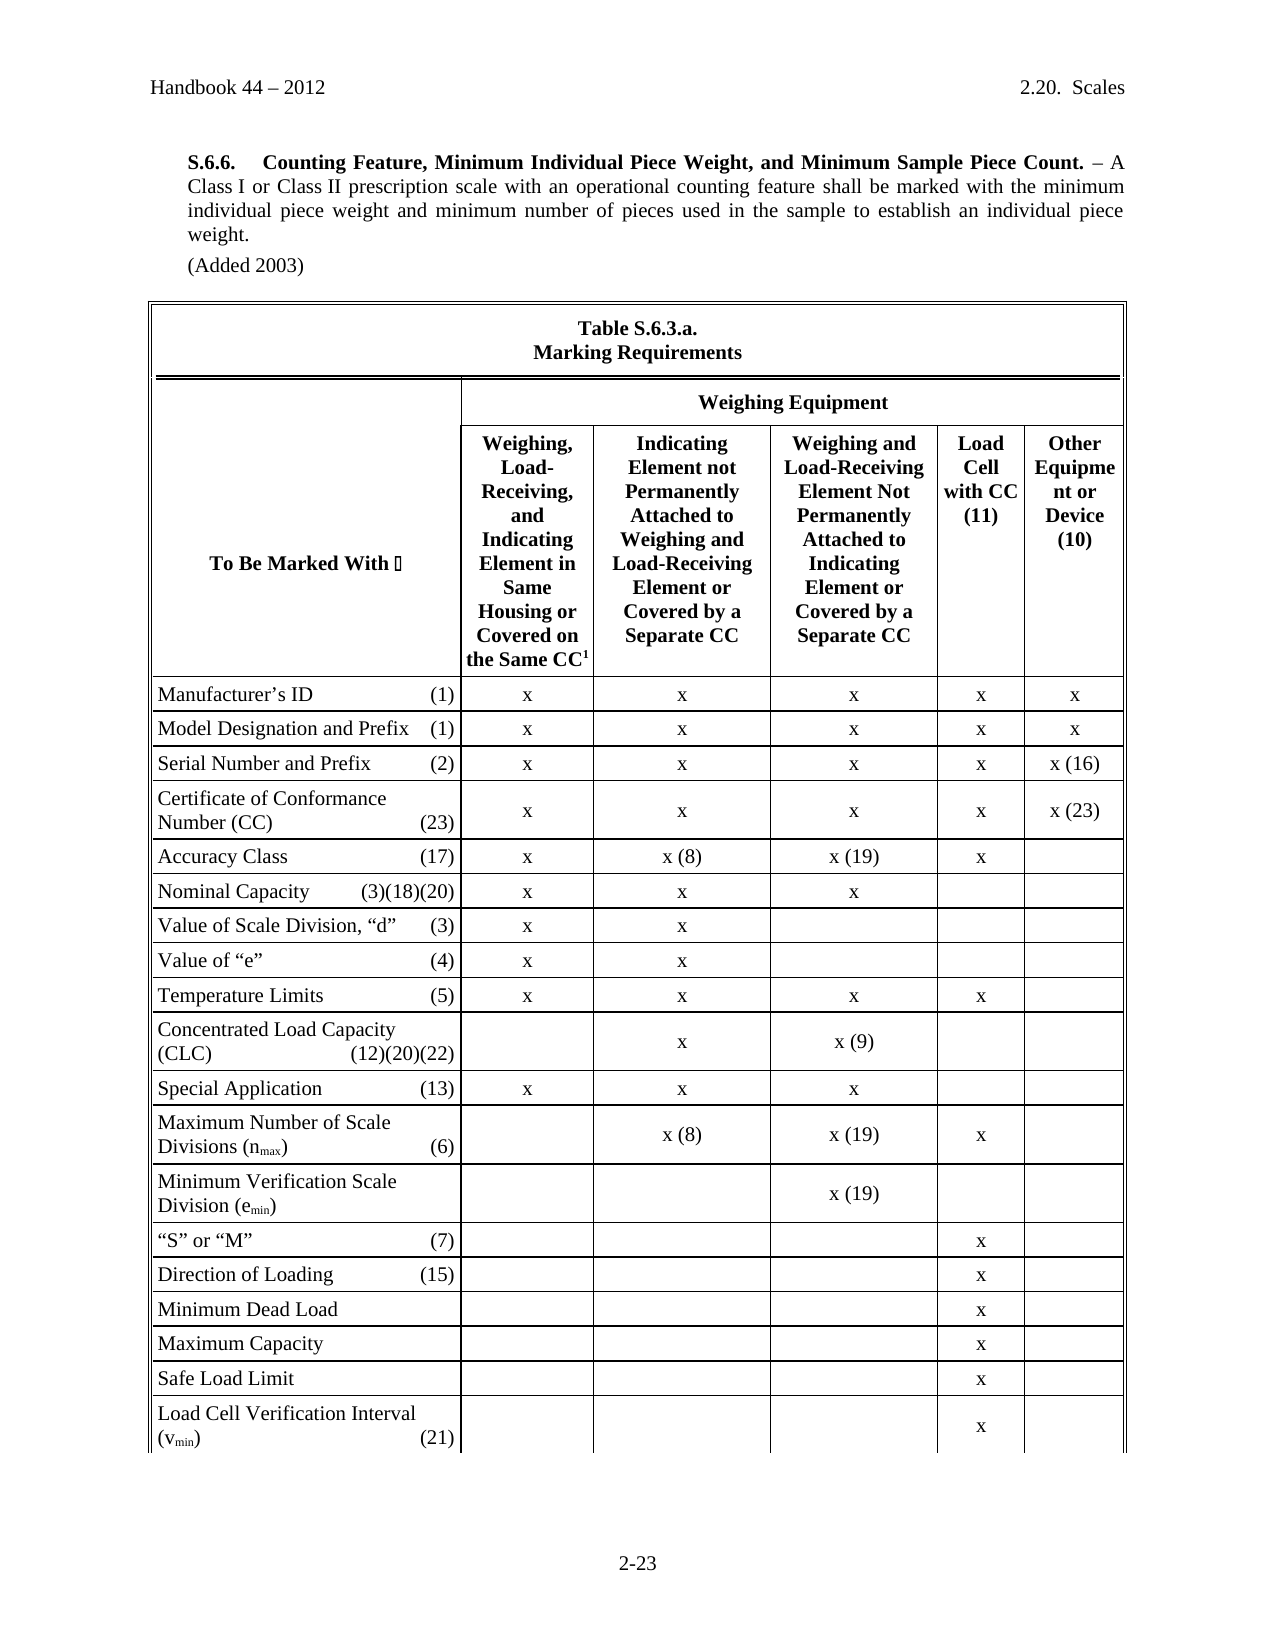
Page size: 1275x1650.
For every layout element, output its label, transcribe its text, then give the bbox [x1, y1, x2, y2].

table_cell [938, 1071, 1024, 1104]
table_cell [771, 909, 937, 942]
table_cell [1025, 1165, 1123, 1222]
table_cell [462, 1362, 593, 1394]
table_cell [594, 1223, 770, 1256]
table_cell [771, 1327, 937, 1360]
table_cell x [462, 909, 593, 942]
table_cell Indicating Element not Permanently Attached to Weighing and Load-Receiving Element or Covered by a Separate CC [594, 426, 770, 676]
table_cell x [462, 677, 593, 710]
table_cell [938, 909, 1024, 942]
table_cell [1025, 1106, 1123, 1163]
table_cell x [594, 712, 770, 745]
table_cell x (23) [1025, 781, 1123, 838]
table_cell [1025, 1013, 1123, 1070]
table_cell [1025, 943, 1123, 976]
table_cell [1025, 1258, 1123, 1291]
table_cell [462, 1258, 593, 1291]
table_cell x (8) [594, 1106, 770, 1163]
table_cell x [771, 712, 937, 745]
text (Added 2003) [187, 252, 1125, 277]
table_cell [1025, 840, 1123, 873]
table_cell x [462, 781, 593, 838]
table_cell x [938, 781, 1024, 838]
table_cell x [462, 874, 593, 907]
table_cell x (19) [771, 840, 937, 873]
table_cell x [938, 677, 1024, 710]
table_cell x [594, 781, 770, 838]
table_cell Value of “e” (4) [152, 943, 460, 976]
table_cell x [462, 978, 593, 1011]
table_cell x (19) [771, 1106, 937, 1163]
table_cell [594, 1258, 770, 1291]
table_cell [1025, 1071, 1123, 1104]
table_cell To Be Marked With [152, 425, 460, 676]
table_cell [1025, 1396, 1123, 1453]
table_cell x [771, 978, 937, 1011]
table_cell x [938, 840, 1024, 873]
table_cell x [938, 1258, 1024, 1291]
table_cell [1025, 874, 1123, 907]
table_cell [1025, 1327, 1123, 1360]
table_cell [462, 1292, 593, 1325]
table_cell x [771, 781, 937, 838]
table_cell x [462, 943, 593, 976]
table_cell x [594, 874, 770, 907]
table_cell x (19) [771, 1165, 937, 1222]
table_cell x [594, 1071, 770, 1104]
table_cell Weighing and Load-Receiving Element Not Permanently Attached to Indicating Element or Covered by a Separate CC [771, 426, 937, 676]
table_cell x [594, 909, 770, 942]
table_cell x [771, 747, 937, 779]
table_cell [771, 1258, 937, 1291]
table_cell Other Equipment or Device (10) [1025, 426, 1123, 676]
table_cell x [594, 943, 770, 976]
table_cell Value of Scale Division, “d” (3) [152, 908, 460, 942]
table_cell x [462, 747, 593, 779]
table_cell Nominal Capacity (3)(18)(20) [152, 874, 460, 907]
table_cell Safe Load Limit [152, 1361, 460, 1394]
table_cell Manufacturer’s ID (1) [152, 677, 460, 710]
table_cell [594, 1292, 770, 1325]
table_cell Model Designation and Prefix (1) [152, 711, 460, 745]
table_cell Accuracy Class (17) [152, 839, 460, 873]
table_cell x [1025, 712, 1123, 745]
table_cell x [938, 978, 1024, 1011]
table_cell Concentrated Load Capacity (CLC) (12)(20)(22) [152, 1012, 460, 1070]
table_cell x [594, 677, 770, 710]
table_cell Special Application (13) [152, 1071, 460, 1104]
table_cell x [771, 1071, 937, 1104]
table_cell “S” or “M” (7) [152, 1223, 460, 1256]
table_cell [462, 1165, 593, 1222]
table_cell [1025, 909, 1123, 942]
table_cell x [938, 1106, 1024, 1163]
table_cell [938, 1013, 1024, 1070]
table_cell [771, 1362, 937, 1394]
table_cell [938, 943, 1024, 976]
table_cell Serial Number and Prefix (2) [152, 746, 460, 779]
table_cell [771, 1396, 937, 1453]
table_cell Direction of Loading (15) [152, 1257, 460, 1291]
table_cell Load Cell with CC (11) [938, 426, 1024, 676]
table_cell [150, 375, 461, 425]
table_cell [594, 1362, 770, 1394]
table_cell [594, 1165, 770, 1222]
table_cell x [938, 747, 1024, 779]
table_cell Certificate of Conformance Number (CC) (23) [152, 781, 460, 838]
table_cell [594, 1396, 770, 1453]
table_cell Load Cell Verification Interval (vmin) (21) [152, 1396, 460, 1453]
table_cell x [594, 978, 770, 1011]
table_cell Weighing, Load-Receiving, and Indicating Element in Same Housing or Covered on the Same CC1 [462, 426, 593, 676]
table_cell [1025, 1292, 1123, 1325]
table_cell Minimum Verification Scale Division (emin) [152, 1164, 460, 1222]
table_cell [771, 1292, 937, 1325]
table_cell [938, 1165, 1024, 1222]
table_cell Maximum Capacity [152, 1326, 460, 1360]
table_cell Weighing Equipment [462, 375, 1125, 425]
table_cell [462, 1327, 593, 1360]
table_cell x [938, 1362, 1024, 1394]
table_cell [594, 1327, 770, 1360]
table_cell [462, 1106, 593, 1163]
table_cell x [594, 747, 770, 779]
table_cell [462, 1223, 593, 1256]
table_cell [1025, 978, 1123, 1011]
table_cell Temperature Limits (5) [152, 978, 460, 1011]
table_cell [771, 943, 937, 976]
table_cell x [771, 677, 937, 710]
table_cell Maximum Number of Scale Divisions (nmax) (6) [152, 1105, 460, 1163]
table_cell x [462, 712, 593, 745]
table_cell [1025, 1223, 1123, 1256]
table_cell x [938, 712, 1024, 745]
table_cell [938, 874, 1024, 907]
table_cell [462, 1013, 593, 1070]
table_cell x (8) [594, 840, 770, 873]
table_cell x [462, 840, 593, 873]
table_cell [462, 1396, 593, 1453]
table_cell Minimum Dead Load [152, 1292, 460, 1325]
table_cell x [771, 874, 937, 907]
table_cell x [938, 1223, 1024, 1256]
table_cell x [1025, 677, 1123, 710]
table_cell x [938, 1292, 1024, 1325]
text S.6.6. Counting Feature, Minimum Individual Piece Weight, and Minimum Sample Piece Count. – A Class I or Class II prescription scale with an operational counting feature shall be marked with the minimum individual piece weight and minimum number of pieces used in the sample to establish an individual piece weight. [187, 150, 1125, 246]
table_cell x [938, 1327, 1024, 1360]
table_cell x (9) [771, 1013, 937, 1070]
table_cell x [462, 1071, 593, 1104]
table_header Table S.6.3.a. Marking Requirements [152, 305, 1123, 375]
table_cell x (16) [1025, 747, 1123, 779]
table_cell [771, 1223, 937, 1256]
table_cell x [938, 1396, 1024, 1453]
table_cell [1025, 1362, 1123, 1394]
table_cell x [594, 1013, 770, 1070]
